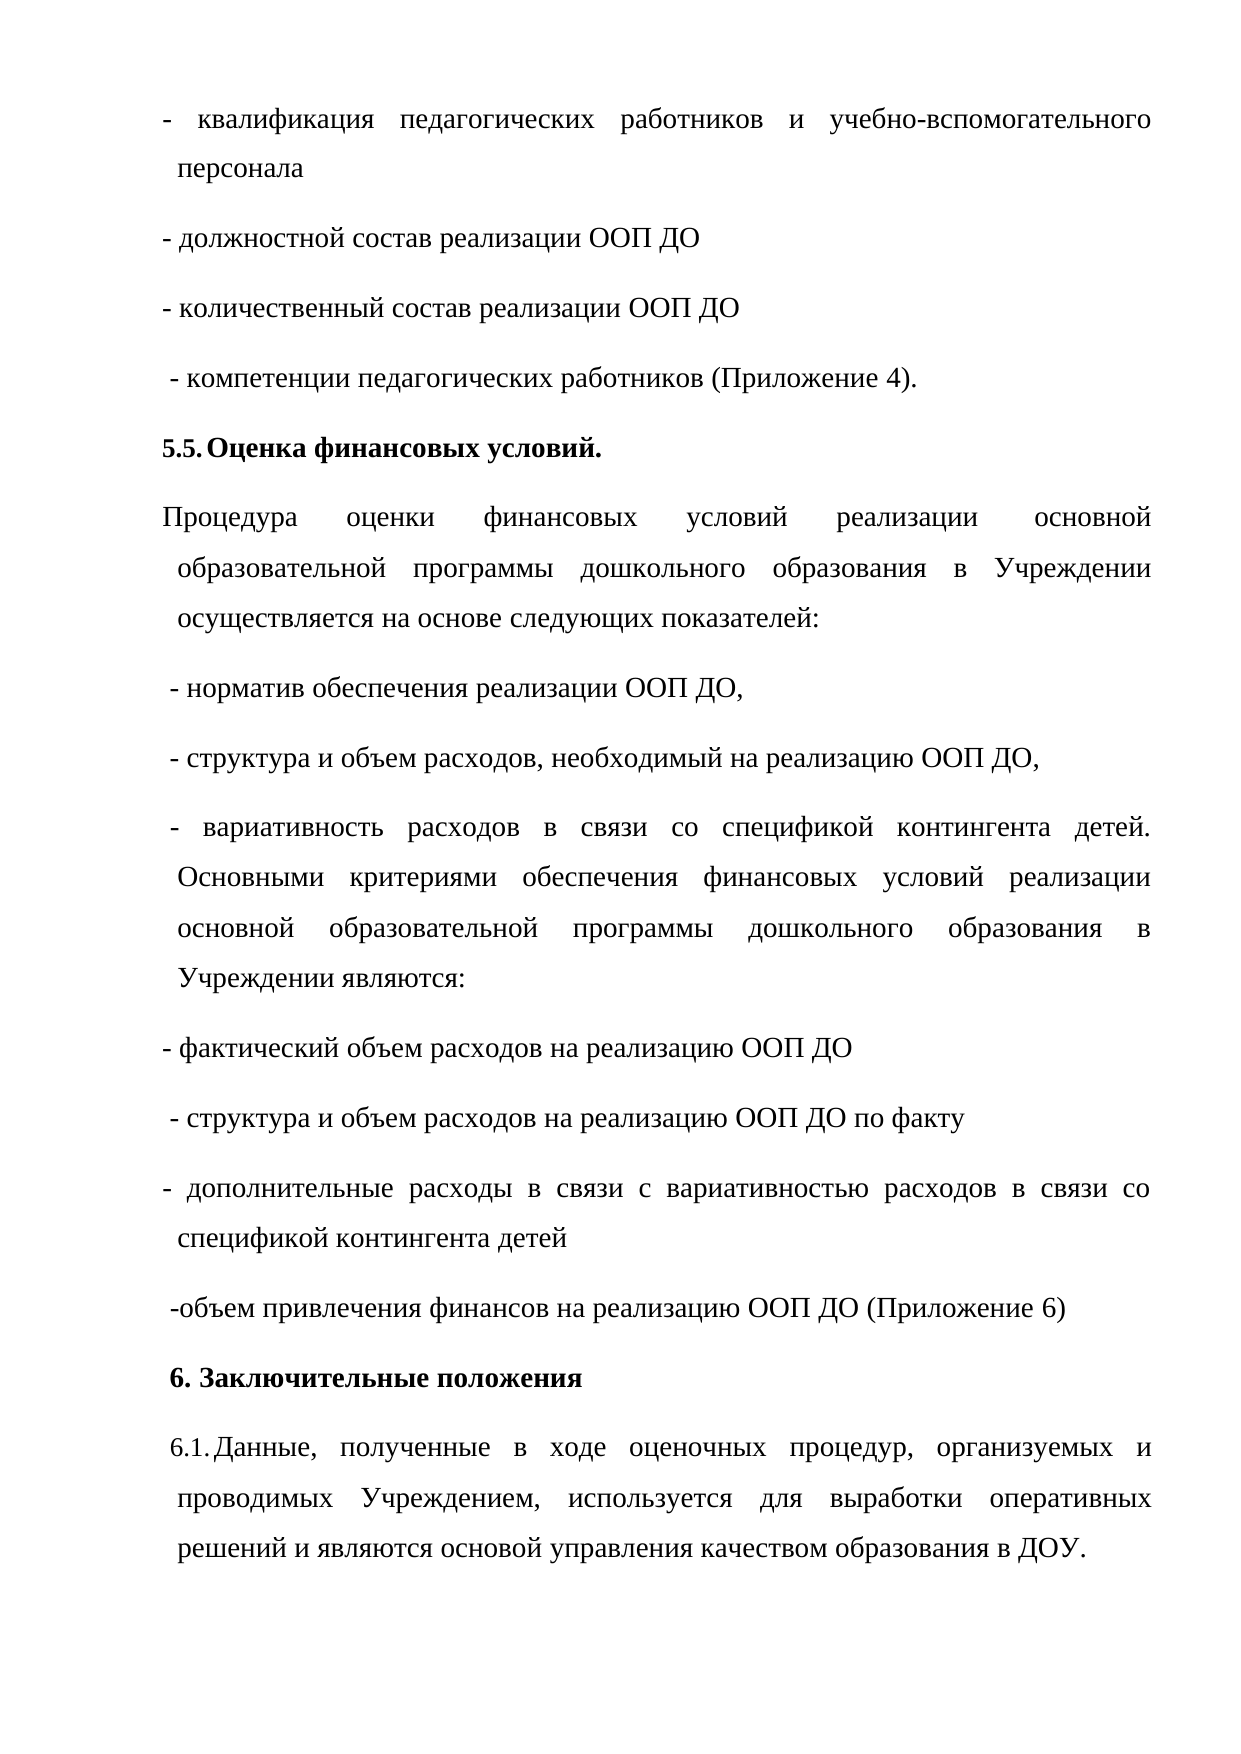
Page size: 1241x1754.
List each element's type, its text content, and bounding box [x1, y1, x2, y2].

list должностной состав реализации ООП ДО [162, 220, 1230, 254]
list Заключительные положения [169, 1360, 1230, 1394]
list дополнительные расходы в связи с вариативностью расходов в связи со спецификой контингента детей [162, 1170, 1151, 1254]
text Процедура оценки финансовых условий реализации основной образовательной программы дошкольного образования в Учреждении осуществляется на основе следующих показателей: [162, 499, 1151, 634]
list структура и объем расходов, необходимый на реализацию ООП ДО, [169, 740, 1230, 773]
list компетенции педагогических работников (Приложение 4). [169, 360, 1230, 393]
text -объем привлечения финансов на реализацию ООП ДО (Приложение 6) [169, 1290, 1230, 1323]
list структура и объем расходов на реализацию ООП ДО по факту [169, 1100, 1230, 1133]
list вариативность расходов в связи со спецификой контингента детей. Основными критериями обеспечения финансовых условий реализации основной образовательной программы дошкольного образования в Учреждении являются: [169, 809, 1151, 994]
list фактический объем расходов на реализацию ООП ДО [162, 1030, 1230, 1064]
list Оценка финансовых условий. [162, 430, 1230, 463]
list норматив обеспечения реализации ООП ДО, [169, 670, 1230, 703]
list количественный состав реализации ООП ДО [162, 290, 1230, 324]
list Данные, полученные в ходе оценочных процедур, организуемых и проводимых Учреждением, используется для выработки оперативных решений и являются основой управления качеством образования в ДОУ. [169, 1429, 1152, 1563]
list квалификация педагогических работников и учебно-вспомогательного персонала [162, 101, 1152, 184]
